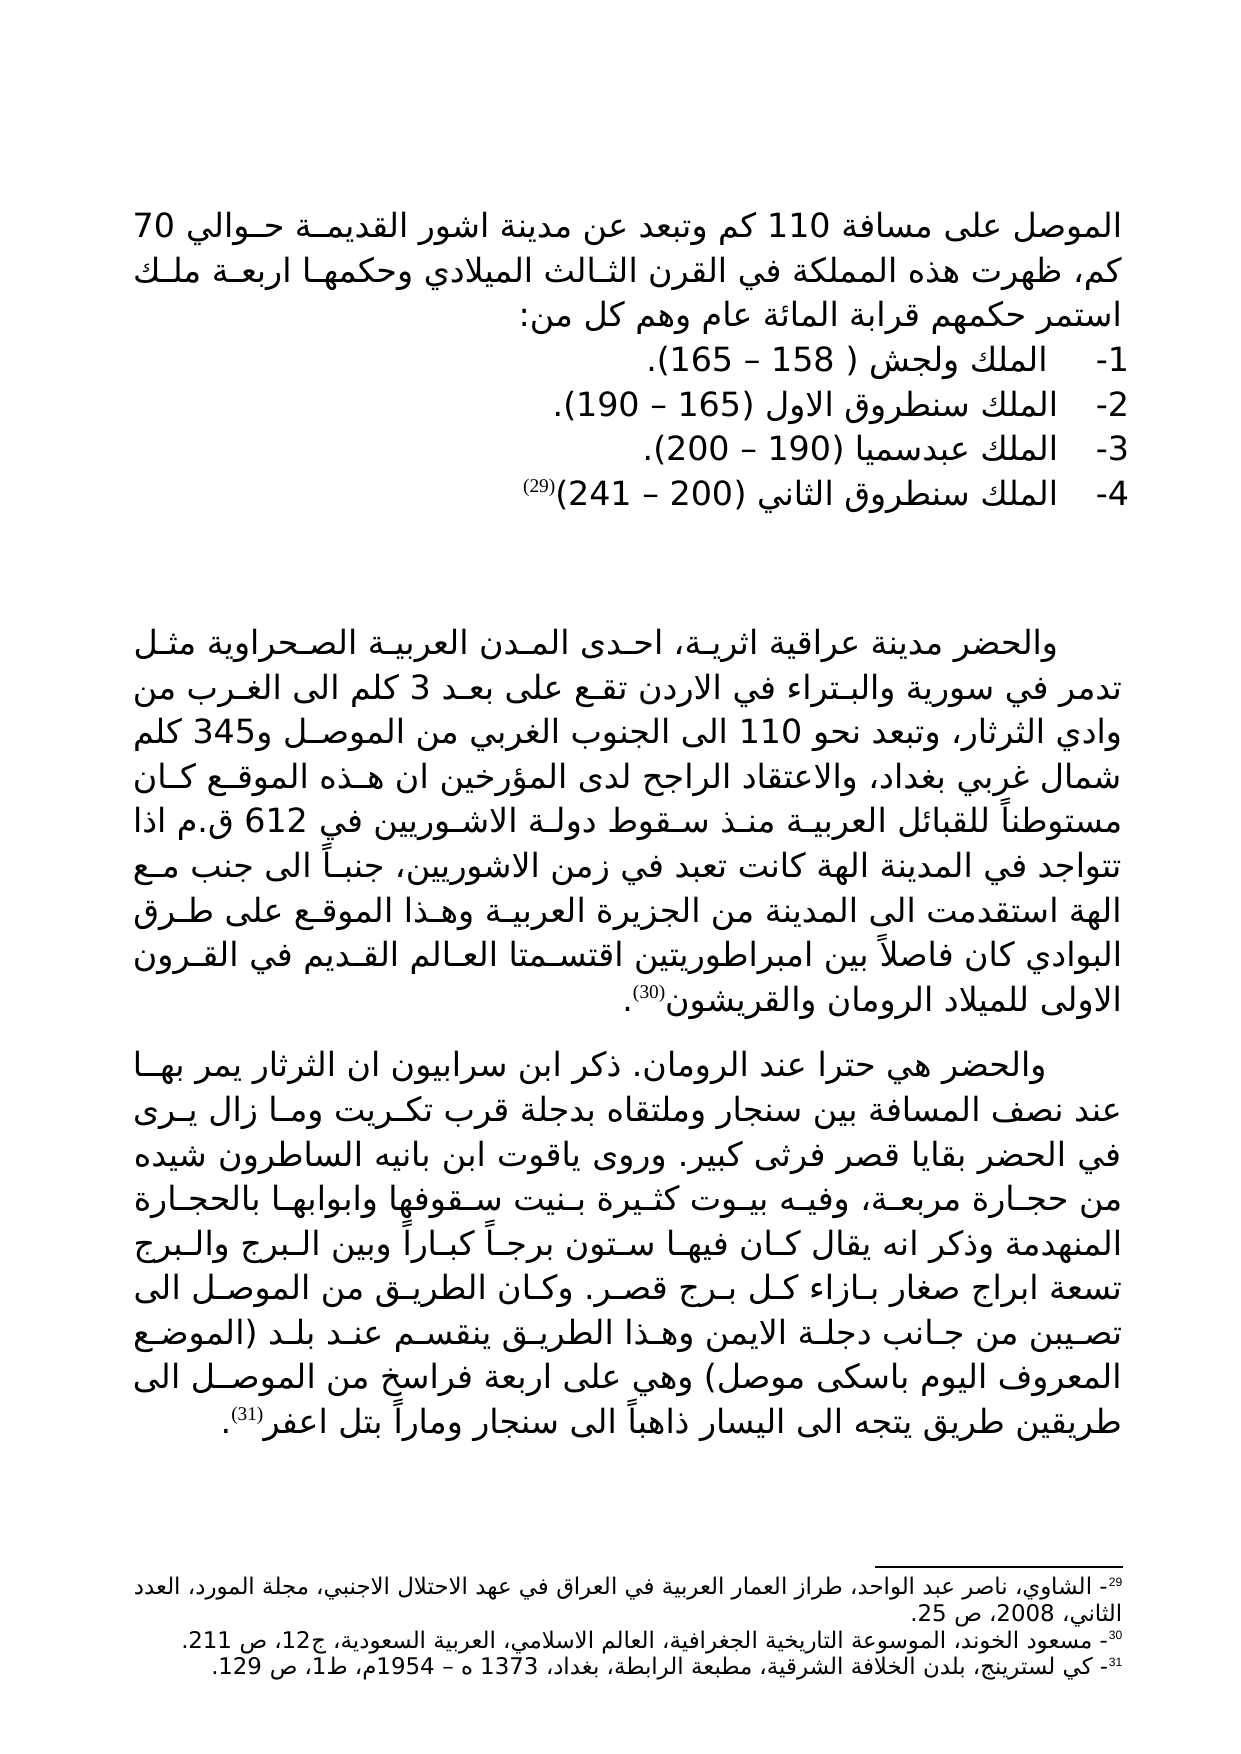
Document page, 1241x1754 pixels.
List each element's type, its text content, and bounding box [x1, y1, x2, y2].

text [133, 207, 1122, 335]
list الملك ولجش ( 158 – 165). [133, 341, 1096, 379]
text والحضر مدينة عراقية اثرية، احدى المدن العربية الصحراوية مثل تدمر في سورية والبتراء في الاردن تقع على بعد 3 كلم الى الغرب من وادي الثرثار، وتبعد نحو 110 الى الجنوب الغربي من الموصل و345 كلم شمال غربي بغداد، والاعتقاد الراجح لدى المؤرخين ان هذه الموقع كان مستوطناً للقبائل العربية منذ سقوط دولة الاشوريين في 612 ق.م اذا تتواجد في المدينة الهة كانت تعبد في زمن الاشوريين، جنباً الى جنب مع الهة استقدمت الى المدينة من الجزيرة العربية وهذا الموقع على طرق البوادي كان فاصلاً بين امبراطوريتين اقتسمتا العالم القديم في القرون الاولى للميلاد الرومان والقريشون(). [133, 623, 1122, 1019]
list الملك سنطروق الاول (165 – 190). [133, 385, 1096, 424]
text والحضر هي حترا عند الرومان. ذكر ابن سرابيون ان الثرثار يمر بها عند نصف المسافة بين سنجار وملتقاه بدجلة قرب تكريت وما زال يرى في الحضر بقايا قصر فرثى كبير. وروى ياقوت ابن بانيه الساطرون شيده من حجارة مربعة، وفيه بيوت كثيرة بنيت سقوفها وابوابها بالحجارة المنهدمة وذكر انه يقال كان فيها ستون برجاً كباراً وبين البرج والبرج تسعة ابراج صغار بازاء كل برج قصر. وكان الطريق من الموصل الى تصيبن من جانب دجلة الايمن وهذا الطريق ينقسم عند بلد (الموضع المعروف اليوم باسكى موصل) وهي على اربعة فراسخ من الموصل الى طريقين طريق يتجه الى اليسار ذاهباً الى سنجار وماراً بتل اعفر(). [133, 1046, 1122, 1442]
list الملك عبدسميا (190 – 200). [133, 430, 1096, 468]
list الملك سنطروق الثاني (200 – 241)() [133, 474, 1096, 513]
